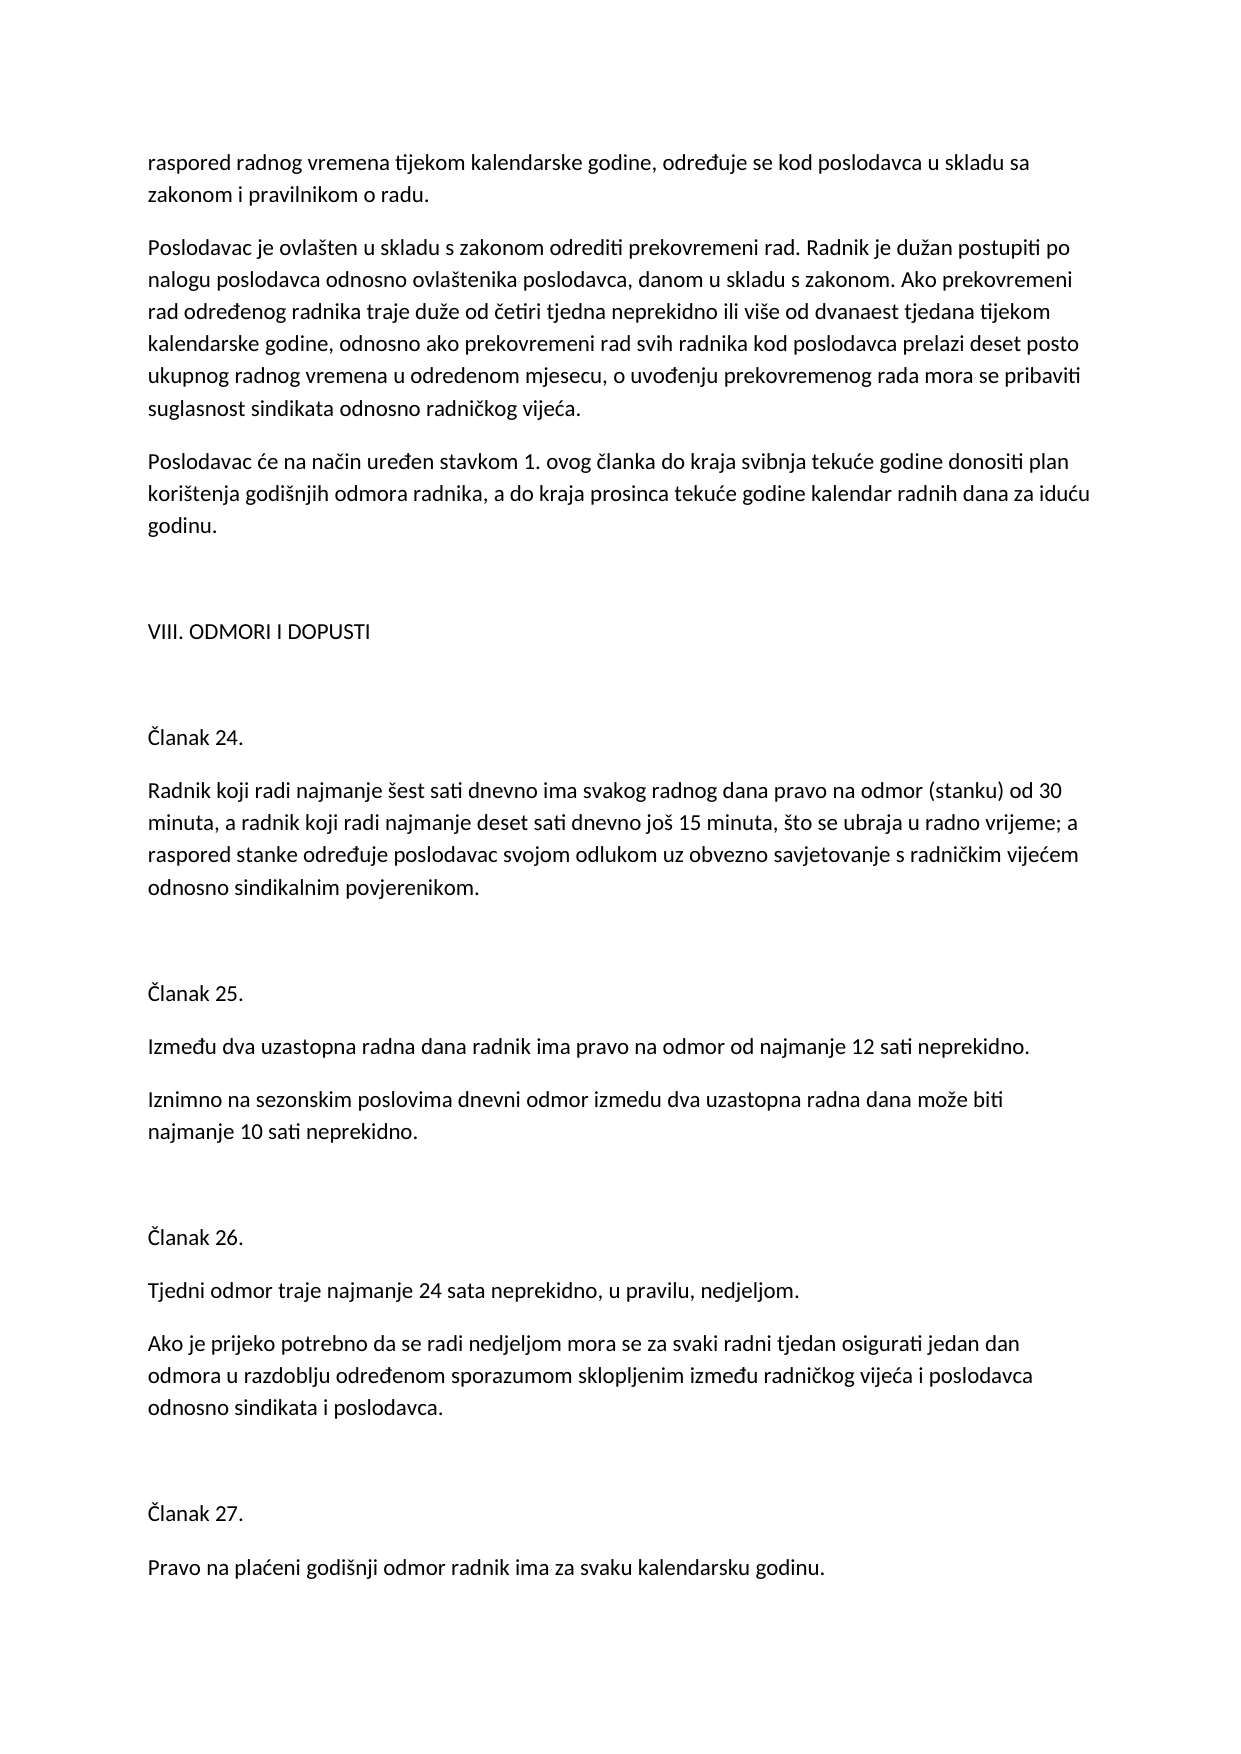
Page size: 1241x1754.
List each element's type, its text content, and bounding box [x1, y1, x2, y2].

text Između dva uzastopna radna dana radnik ima pravo na odmor od najmanje 12 sati neprekidno. [148, 1032, 1093, 1060]
text Članak 27. [148, 1499, 1093, 1528]
text Poslodavac će na način uređen stavkom 1. ovog članka do kraja svibnja tekuće godine donositi plan korištenja godišnjih odmora radnika, a do kraja prosinca tekuće godine kalendar radnih dana za iduću godinu. [148, 447, 1093, 539]
text Ako je prijeko potrebno da se radi nedjeljom mora se za svaki radni tjedan osigurati jedan dan odmora u razdoblju određenom sporazumom sklopljenim između radničkog vijeća i poslodavca odnosno sindikata i poslodavca. [148, 1329, 1093, 1422]
text Iznimno na sezonskim poslovima dnevni odmor izmedu dva uzastopna radna dana može biti najmanje 10 sati neprekidno. [148, 1085, 1093, 1145]
text Pravo na plaćeni godišnji odmor radnik ima za svaku kalendarsku godinu. [148, 1553, 1093, 1581]
text Poslodavac je ovlašten u skladu s zakonom odrediti prekovremeni rad. Radnik je dužan postupiti po nalogu poslodavca odnosno ovlaštenika poslodavca, danom u skladu s zakonom. Ako prekovremeni rad određenog radnika traje duže od četiri tjedna neprekidno ili više od dvanaest tjedana tijekom kalendarske godine, odnosno ako prekovremeni rad svih radnika kod poslodavca prelazi deset posto ukupnog radnog vremena u odredenom mjesecu, o uvođenju prekovremenog rada mora se pribaviti suglasnost sindikata odnosno radničkog vijeća. [148, 233, 1093, 422]
text Radnik koji radi najmanje šest sati dnevno ima svakog radnog dana pravo na odmor (stanku) od 30 minuta, a radnik koji radi najmanje deset sati dnevno još 15 minuta, što se ubraja u radno vrijeme; a raspored stanke određuje poslodavac svojom odlukom uz obvezno savjetovanje s radničkim vijećem odnosno sindikalnim povjerenikom. [148, 776, 1093, 901]
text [148, 148, 1093, 208]
text Tjedni odmor traje najmanje 24 sata neprekidno, u pravilu, nedjeljom. [148, 1276, 1093, 1304]
text VIII. ODMORI I DOPUSTI [148, 617, 1093, 645]
text Članak 25. [148, 979, 1093, 1007]
text Članak 26. [148, 1223, 1093, 1251]
text Članak 24. [148, 723, 1093, 751]
